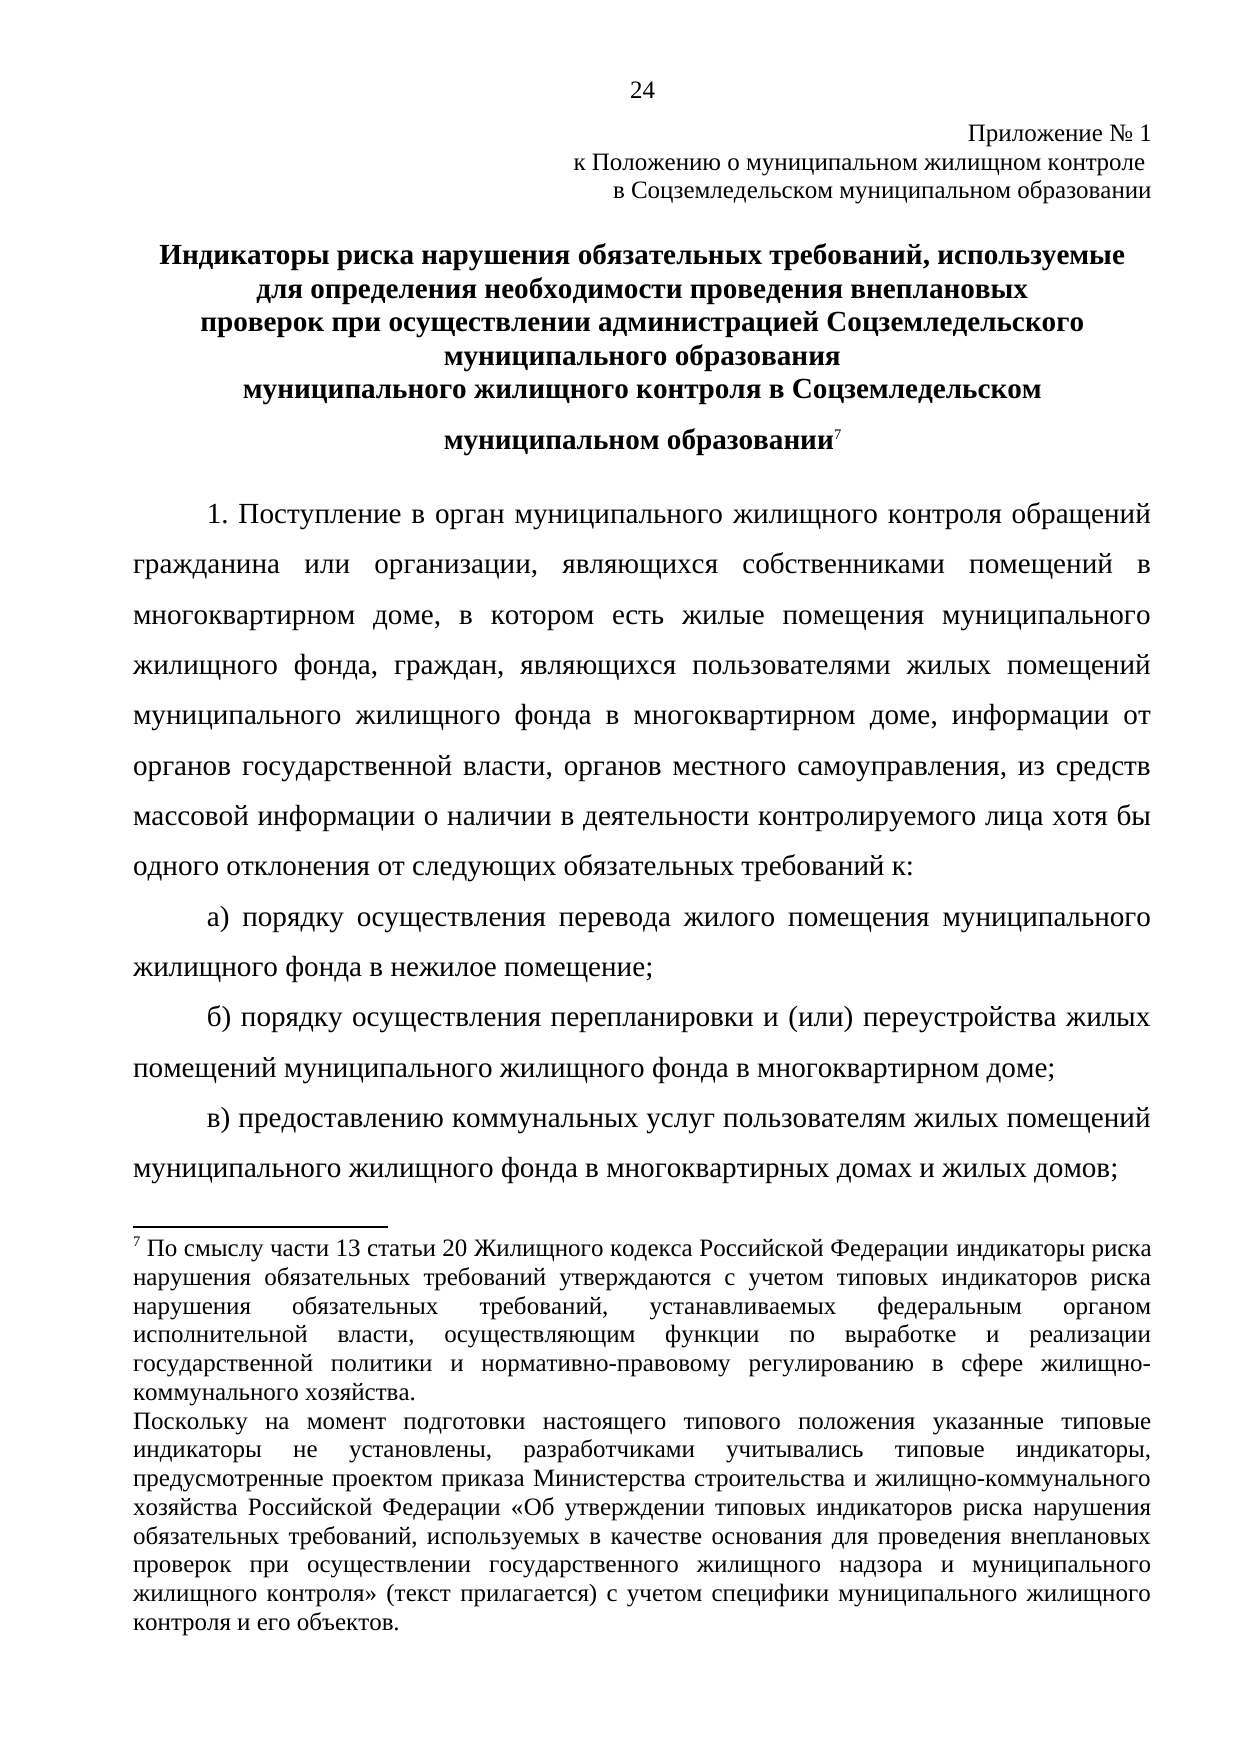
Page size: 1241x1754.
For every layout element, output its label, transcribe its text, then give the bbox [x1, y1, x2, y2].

title Индикаторы риска нарушения обязательных требований, используемые для определения необходимости проведения внеплановых [133, 237, 1152, 304]
text б) порядку осуществления перепланировки и (или) переустройства жилых помещений муниципального жилищного фонда в многоквартирном доме; [133, 999, 1152, 1083]
text муниципального жилищного контроля в Соцземледельском муниципальном образовании [133, 372, 1152, 455]
text в) предоставлению коммунальных услуг пользователям жилых помещений муниципального жилищного фонда в многоквартирных домах и жилых домов; [133, 1100, 1152, 1184]
text Приложение № 1 [133, 118, 1152, 147]
title проверок при осуществлении администрацией Соцземледельского муниципального образования [133, 304, 1152, 372]
text а) порядку осуществления перевода жилого помещения муниципального жилищного фонда в нежилое помещение; [133, 899, 1152, 983]
text к Положению о муниципальном жилищном контроле в Соцземледельском муниципальном образовании [133, 147, 1152, 204]
text 1. Поступление в орган муниципального жилищного контроля обращений гражданина или организации, являющихся собственниками помещений в многоквартирном доме, в котором есть жилые помещения муниципального жилищного фонда, граждан, являющихся пользователями жилых помещений муниципального жилищного фонда в многоквартирном доме, информации от органов государственной власти, органов местного самоуправления, из средств массовой информации о наличии в деятельности контролируемого лица хотя бы одного отклонения от следующих обязательных требований к: [133, 496, 1152, 882]
